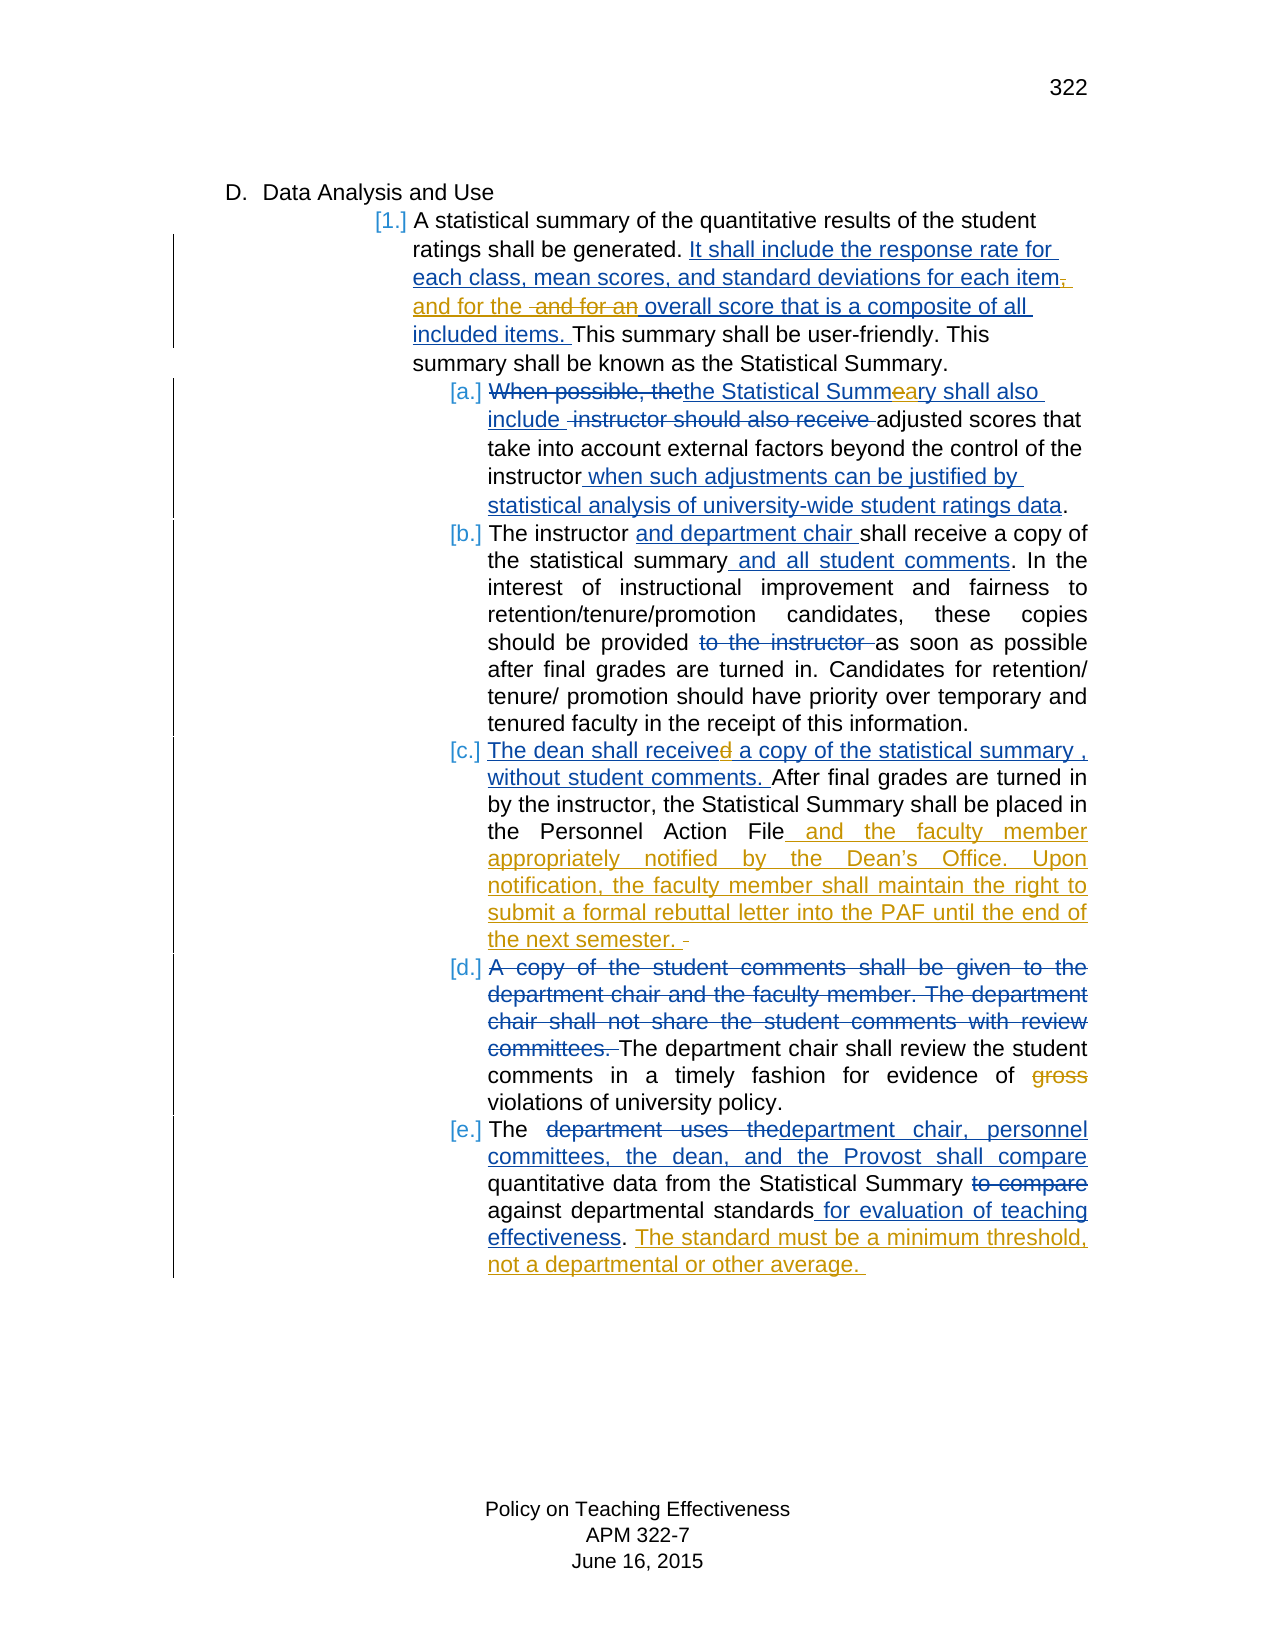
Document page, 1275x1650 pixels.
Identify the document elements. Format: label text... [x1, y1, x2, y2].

subtitle adjusted scores that take into account external factors beyond the control of the instructor. [450, 378, 1088, 518]
subtitle Data Analysis and Use [225, 179, 1088, 205]
list The instructor shall receive a copy of the statistical summary. In the interest of instructional improvement and fairness to retention/tenure/promotion candidates, these copies should be provided as soon as possible after final grades are turned in. Candidates for retention/ tenure/ promotion should have priority over temporary and tenured faculty in the receipt of this information. [450, 520, 1088, 736]
subtitle A statistical summary of the quantitative results of the student ratings shall be generated. This summary shall be user-friendly. This summary shall be known as the Statistical Summary. [375, 207, 1088, 376]
list The department chair shall review the student comments in a timely fashion for evidence of violations of university policy. [450, 953, 1088, 1115]
list After final grades are turned in by the instructor, the Statistical Summary shall be placed in the Personnel Action File [450, 737, 1088, 953]
list The quantitative data from the Statistical Summary against departmental standards. [450, 1116, 1088, 1278]
